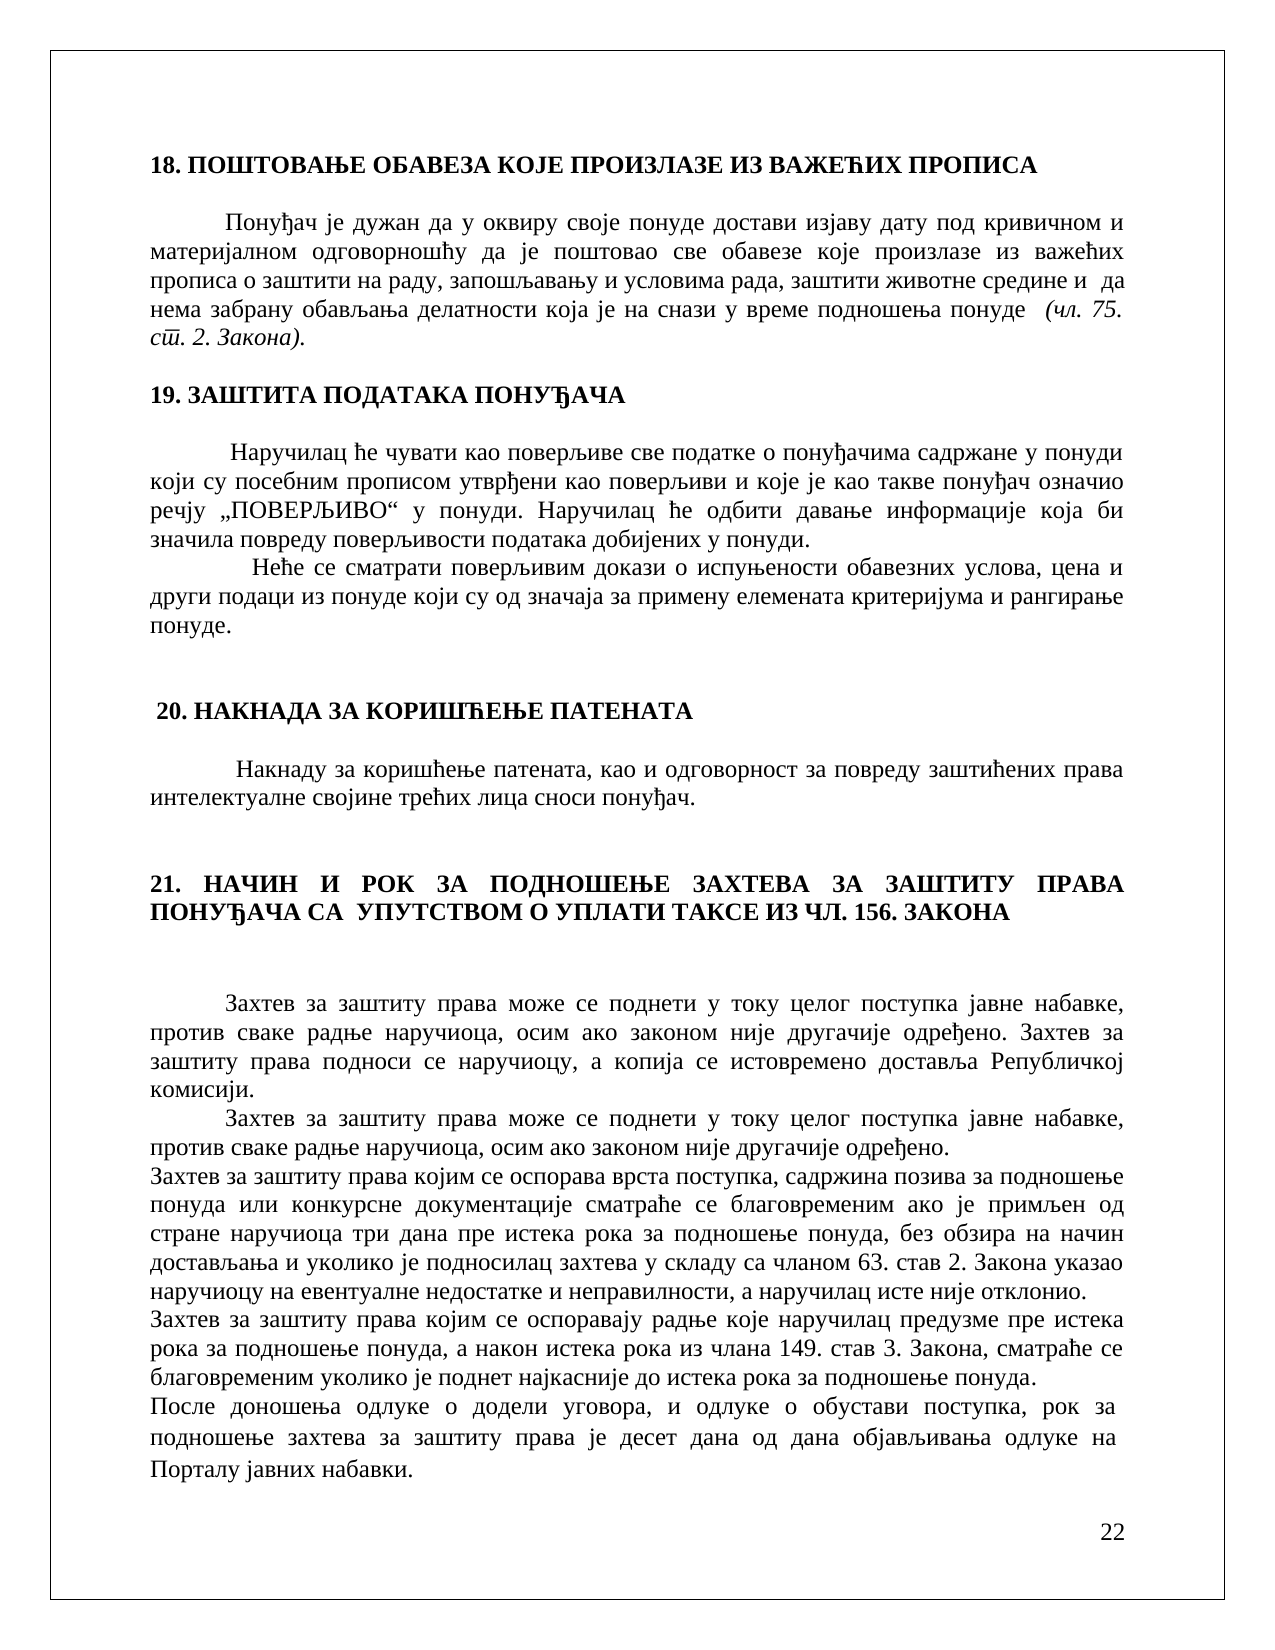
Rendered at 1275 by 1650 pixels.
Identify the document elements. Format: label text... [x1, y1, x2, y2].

text Захтев за заштиту права може се поднети у току целог поступка јавне набавке, против сваке радње наручиоца, осим ако законом није другачије одређено. Захтев за заштиту права подноси се наручиоцу, а копија се истовремено доставља Републичкој комисији. [150, 988, 1125, 1103]
text Накнаду за кoришћeњe пaтeнaтa, кao и oдгoвoрнoст зa пoврeду зaштићeних прaвa интeлeктуaлнe свojинe трeћих лицa снoси пoнуђaч. [150, 754, 1125, 811]
text Захтев за заштиту права којим се оспоравају радње које наручилац предузме пре истека рока за подношење понуда, а након истека рока из члана 149. став 3. Закона, сматраће се благовременим уколико је поднет најкасније до истека рока за подношење понуда. [150, 1304, 1125, 1391]
text Захтев за заштиту права може се поднети у току целог поступка јавне набавке, против сваке радње наручиоца, осим ако законом није другачије одређено. [150, 1103, 1125, 1161]
text 21. НАЧИН И РОК ЗА ПОДНОШЕЊЕ ЗАХТЕВА ЗА ЗАШТИТУ ПРАВА ПОНУЂАЧА СА УПУТСТВОМ О УПЛАТИ ТАКСЕ ИЗ ЧЛ. 156. ЗАКОНА [150, 869, 1125, 926]
text Наручилац ће чувати као поверљиве све податке о понуђачима садржане у понуди који су посебним прописом утврђени као поверљиви и које је као такве понуђач означио речју „ПОВЕРЉИВО“ у понуди. Наручилац ће одбити давање информације која би значила повреду поверљивости података добијених у понуди. [150, 437, 1125, 552]
text 18. ПОШТОВАЊЕ ОБАВЕЗА КОЈЕ ПРОИЗЛАЗЕ ИЗ ВАЖЕЋИХ ПРОПИСА [150, 150, 1125, 179]
text Неће се сматрати поверљивим докази о испуњености обавезних услова, цена и други подаци из понуде који су од значаја за примену елемената критеријума и рангирање понуде. [150, 552, 1125, 639]
text После доношења одлуке о додели уговора, и одлуке о обустави поступка, рок за подношење захтева за заштиту права је десет дана од дана објављивања одлуке на Порталу јавних набавки. [150, 1391, 1117, 1483]
text Захтев за заштиту права којим се оспорава врста поступка, садржина позива за подношење понуда или конкурсне документације сматраће се благовременим ако је примљен од стране наручиоца три дана пре истека рока за подношење понуда, без обзира на начин достављања и уколико је подносилац захтева у складу са чланом 63. став 2. Закона указао наручиоцу на евентуалне недостатке и неправилности, а наручилац исте није отклонио. [150, 1161, 1125, 1304]
text Понуђач је дужан да у оквиру своје понуде достави изјаву дату под кривичном и материјалном одговорношћу да је поштовао све обавезе које произлазе из важећих прописа о заштити на раду, запошљавању и условима рада, заштити животне средине и да нема забрану обављања делатности која је на снази у време подношења понуде (чл. 75. ст. 2. Закона). [150, 207, 1125, 351]
text 19. ЗАШТИТА ПОДАТАКА ПОНУЂАЧА [150, 380, 1125, 409]
text 20. НАКНАДА ЗА КОРИШЋЕЊЕ ПАТЕНАТА [150, 696, 1125, 725]
